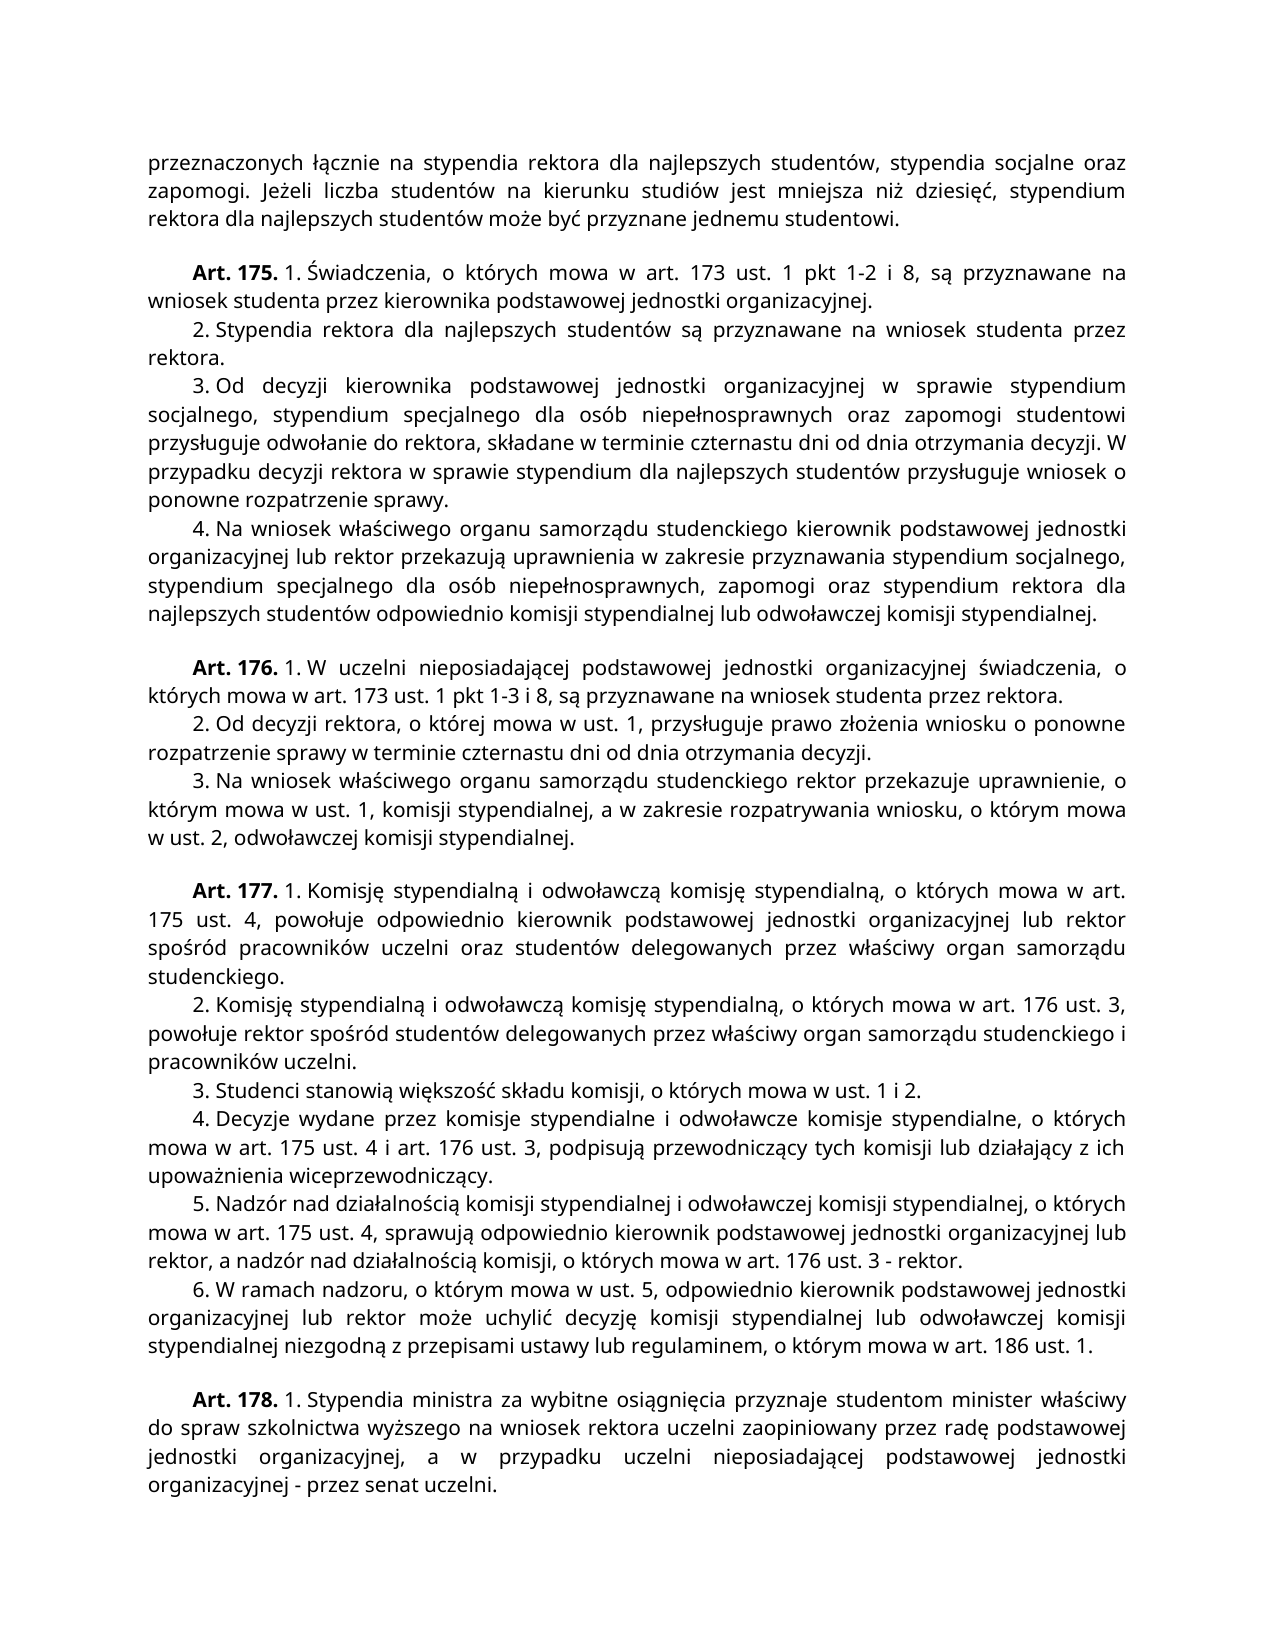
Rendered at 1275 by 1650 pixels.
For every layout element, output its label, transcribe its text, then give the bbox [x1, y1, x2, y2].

text 5. Nadzór nad działalnością komisji stypendialnej i odwoławczej komisji stypendialnej, o których mowa w art. 175 ust. 4, sprawują odpowiednio kierownik podstawowej jednostki organizacyjnej lub rektor, a nadzór nad działalnością komisji, o których mowa w art. 176 ust. 3 - rektor. [148, 1189, 1127, 1275]
text 2. Od decyzji rektora, o której mowa w ust. 1, przysługuje prawo złożenia wniosku o ponowne rozpatrzenie sprawy w terminie czternastu dni od dnia otrzymania decyzji. [148, 709, 1127, 766]
text Art. 176. 1. W uczelni nieposiadającej podstawowej jednostki organizacyjnej świadczenia, o których mowa w art. 173 ust. 1 pkt 1-3 i 8, są przyznawane na wniosek studenta przez rektora. [148, 653, 1127, 709]
text Art. 175. 1. Świadczenia, o których mowa w art. 173 ust. 1 pkt 1-2 i 8, są przyznawane na wniosek studenta przez kierownika podstawowej jednostki organizacyjnej. [148, 258, 1127, 315]
text 3. Studenci stanowią większość składu komisji, o których mowa w ust. 1 i 2. [148, 1076, 1127, 1104]
text 6. W ramach nadzoru, o którym mowa w ust. 5, odpowiednio kierownik podstawowej jednostki organizacyjnej lub rektor może uchylić decyzję komisji stypendialnej lub odwoławczej komisji stypendialnej niezgodną z przepisami ustawy lub regulaminem, o którym mowa w art. 186 ust. 1. [148, 1275, 1127, 1360]
text Art. 177. 1. Komisję stypendialną i odwoławczą komisję stypendialną, o których mowa w art. 175 ust. 4, powołuje odpowiednio kierownik podstawowej jednostki organizacyjnej lub rektor spośród pracowników uczelni oraz studentów delegowanych przez właściwy organ samorządu studenckiego. [148, 877, 1127, 990]
text 2. Komisję stypendialną i odwoławczą komisję stypendialną, o których mowa w art. 176 ust. 3, powołuje rektor spośród studentów delegowanych przez właściwy organ samorządu studenckiego i pracowników uczelni. [148, 990, 1127, 1076]
text Art. 178. 1. Stypendia ministra za wybitne osiągnięcia przyznaje studentom minister właściwy do spraw szkolnictwa wyższego na wniosek rektora uczelni zaopiniowany przez radę podstawowej jednostki organizacyjnej, a w przypadku uczelni nieposiadającej podstawowej jednostki organizacyjnej - przez senat uczelni. [148, 1385, 1127, 1499]
text 3. Na wniosek właściwego organu samorządu studenckiego rektor przekazuje uprawnienie, o którym mowa w ust. 1, komisji stypendialnej, a w zakresie rozpatrywania wniosku, o którym mowa w ust. 2, odwoławczej komisji stypendialnej. [148, 766, 1127, 852]
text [148, 148, 1127, 233]
text 4. Na wniosek właściwego organu samorządu studenckiego kierownik podstawowej jednostki organizacyjnej lub rektor przekazują uprawnienia w zakresie przyznawania stypendium socjalnego, stypendium specjalnego dla osób niepełnosprawnych, zapomogi oraz stypendium rektora dla najlepszych studentów odpowiednio komisji stypendialnej lub odwoławczej komisji stypendialnej. [148, 514, 1127, 628]
text 2. Stypendia rektora dla najlepszych studentów są przyznawane na wniosek studenta przez rektora. [148, 315, 1127, 372]
text 3. Od decyzji kierownika podstawowej jednostki organizacyjnej w sprawie stypendium socjalnego, stypendium specjalnego dla osób niepełnosprawnych oraz zapomogi studentowi przysługuje odwołanie do rektora, składane w terminie czternastu dni od dnia otrzymania decyzji. W przypadku decyzji rektora w sprawie stypendium dla najlepszych studentów przysługuje wniosek o ponowne rozpatrzenie sprawy. [148, 372, 1127, 514]
text 4. Decyzje wydane przez komisje stypendialne i odwoławcze komisje stypendialne, o których mowa w art. 175 ust. 4 i art. 176 ust. 3, podpisują przewodniczący tych komisji lub działający z ich upoważnienia wiceprzewodniczący. [148, 1104, 1127, 1189]
